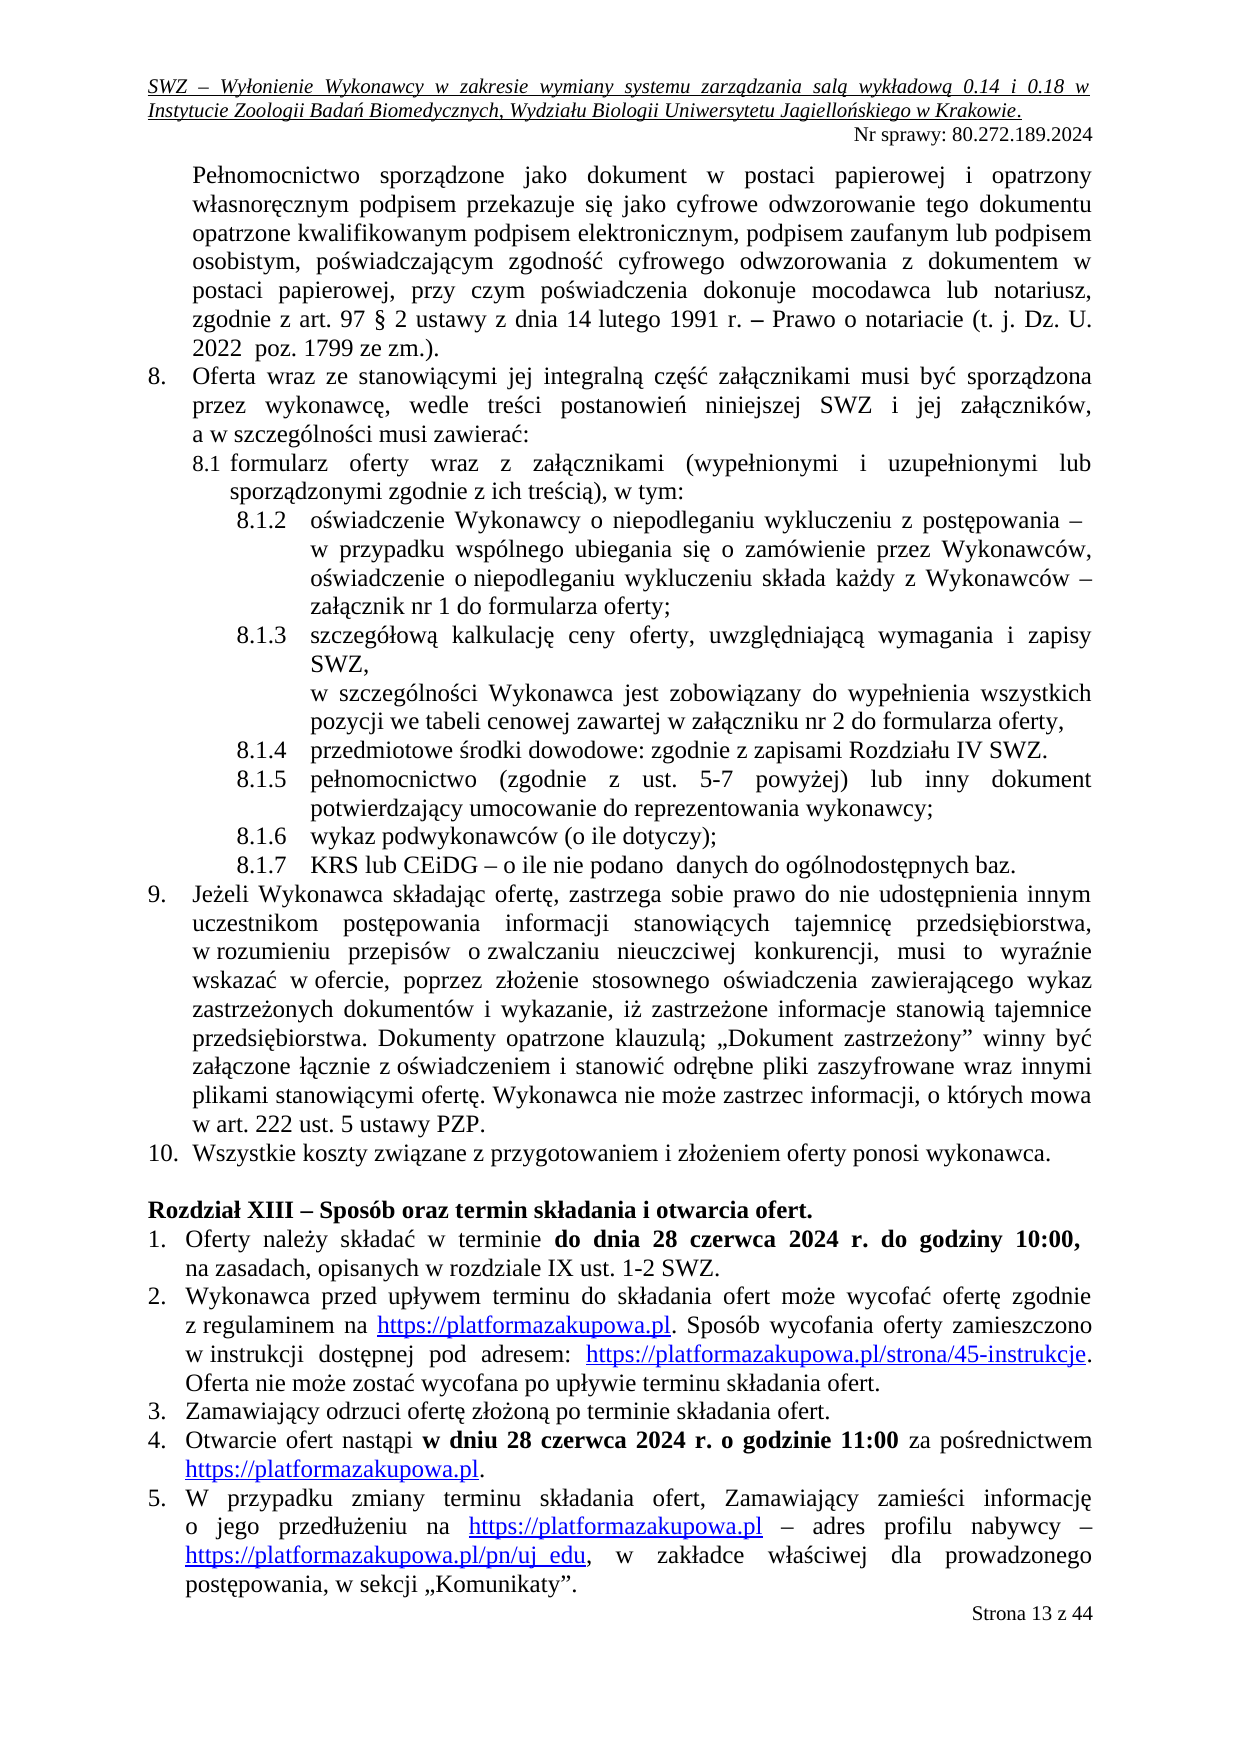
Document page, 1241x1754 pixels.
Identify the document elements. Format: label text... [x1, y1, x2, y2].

list W przypadku zmiany terminu składania ofert, Zamawiający zamieści informację o jego przedłużeniu na https://platformazakupowa.pl – adres profilu nabywcy – https://platformazakupowa.pl/pn/uj_edu, w zakładce właściwej dla prowadzonego postępowania, w sekcji „Komunikaty”. [148, 1483, 1092, 1598]
list Zamawiający odrzuci ofertę złożoną po terminie składania ofert. [148, 1396, 1092, 1425]
list Otwarcie ofert nastąpi w dniu 28 czerwca 2024 r. o godzinie 11:00 za pośrednictwem https://platformazakupowa.pl. [148, 1425, 1092, 1483]
list wykaz podwykonawców (o ile dotyczy); [236, 821, 1092, 850]
list Wszystkie koszty związane z przygotowaniem i złożeniem oferty ponosi wykonawca. [148, 1138, 1092, 1166]
text Rozdział XIII – Sposób oraz termin składania i otwarcia ofert. [148, 1195, 1092, 1224]
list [148, 160, 1092, 361]
list pełnomocnictwo (zgodnie z ust. 5-7 powyżej) lub inny dokument potwierdzający umocowanie do reprezentowania wykonawcy; [236, 764, 1092, 821]
list Oferta wraz ze stanowiącymi jej integralną część załącznikami musi być sporządzona przez wykonawcę, wedle treści postanowień niniejszej SWZ i jej załączników, a w szczególności musi zawierać: [148, 361, 1092, 448]
list Wykonawca przed upływem terminu do składania ofert może wycofać ofertę zgodnie z regulaminem na https://platformazakupowa.pl. Sposób wycofania oferty zamieszczono w instrukcji dostępnej pod adresem: https://platformazakupowa.pl/strona/45-instrukcje. Oferta nie może zostać wycofana po upływie terminu składania ofert. [148, 1281, 1092, 1396]
list oświadczenie Wykonawcy o niepodleganiu wykluczeniu z postępowania – w przypadku wspólnego ubiegania się o zamówienie przez Wykonawców, oświadczenie o niepodleganiu wykluczeniu składa każdy z Wykonawców – załącznik nr 1 do formularza oferty; [236, 505, 1092, 620]
list formularz oferty wraz z załącznikami (wypełnionymi i uzupełnionymi lub sporządzonymi zgodnie z ich treścią), w tym: [192, 448, 1092, 505]
list KRS lub CEiDG – o ile nie podano danych do ogólnodostępnych baz. [236, 850, 1092, 879]
list Jeżeli Wykonawca składając ofertę, zastrzega sobie prawo do nie udostępnienia innym uczestnikom postępowania informacji stanowiących tajemnicę przedsiębiorstwa, w rozumieniu przepisów o zwalczaniu nieuczciwej konkurencji, musi to wyraźnie wskazać w ofercie, poprzez złożenie stosownego oświadczenia zawierającego wykaz zastrzeżonych dokumentów i wykazanie, iż zastrzeżone informacje stanowią tajemnice przedsiębiorstwa. Dokumenty opatrzone klauzulą; „Dokument zastrzeżony” winny być załączone łącznie z oświadczeniem i stanowić odrębne pliki zaszyfrowane wraz innymi plikami stanowiącymi ofertę. Wykonawca nie może zastrzec informacji, o których mowa w art. 222 ust. 5 ustawy PZP. [148, 879, 1092, 1138]
list Oferty należy składać w terminie do dnia 28 czerwca 2024 r. do godziny 10:00, na zasadach, opisanych w rozdziale IX ust. 1-2 SWZ. [148, 1224, 1092, 1281]
list przedmiotowe środki dowodowe: zgodnie z zapisami Rozdziału IV SWZ. [236, 735, 1092, 764]
list szczegółową kalkulację ceny oferty, uwzględniającą wymagania i zapisy SWZ, w szczególności Wykonawca jest zobowiązany do wypełnienia wszystkich pozycji we tabeli cenowej zawartej w załączniku nr 2 do formularza oferty, [236, 620, 1092, 735]
